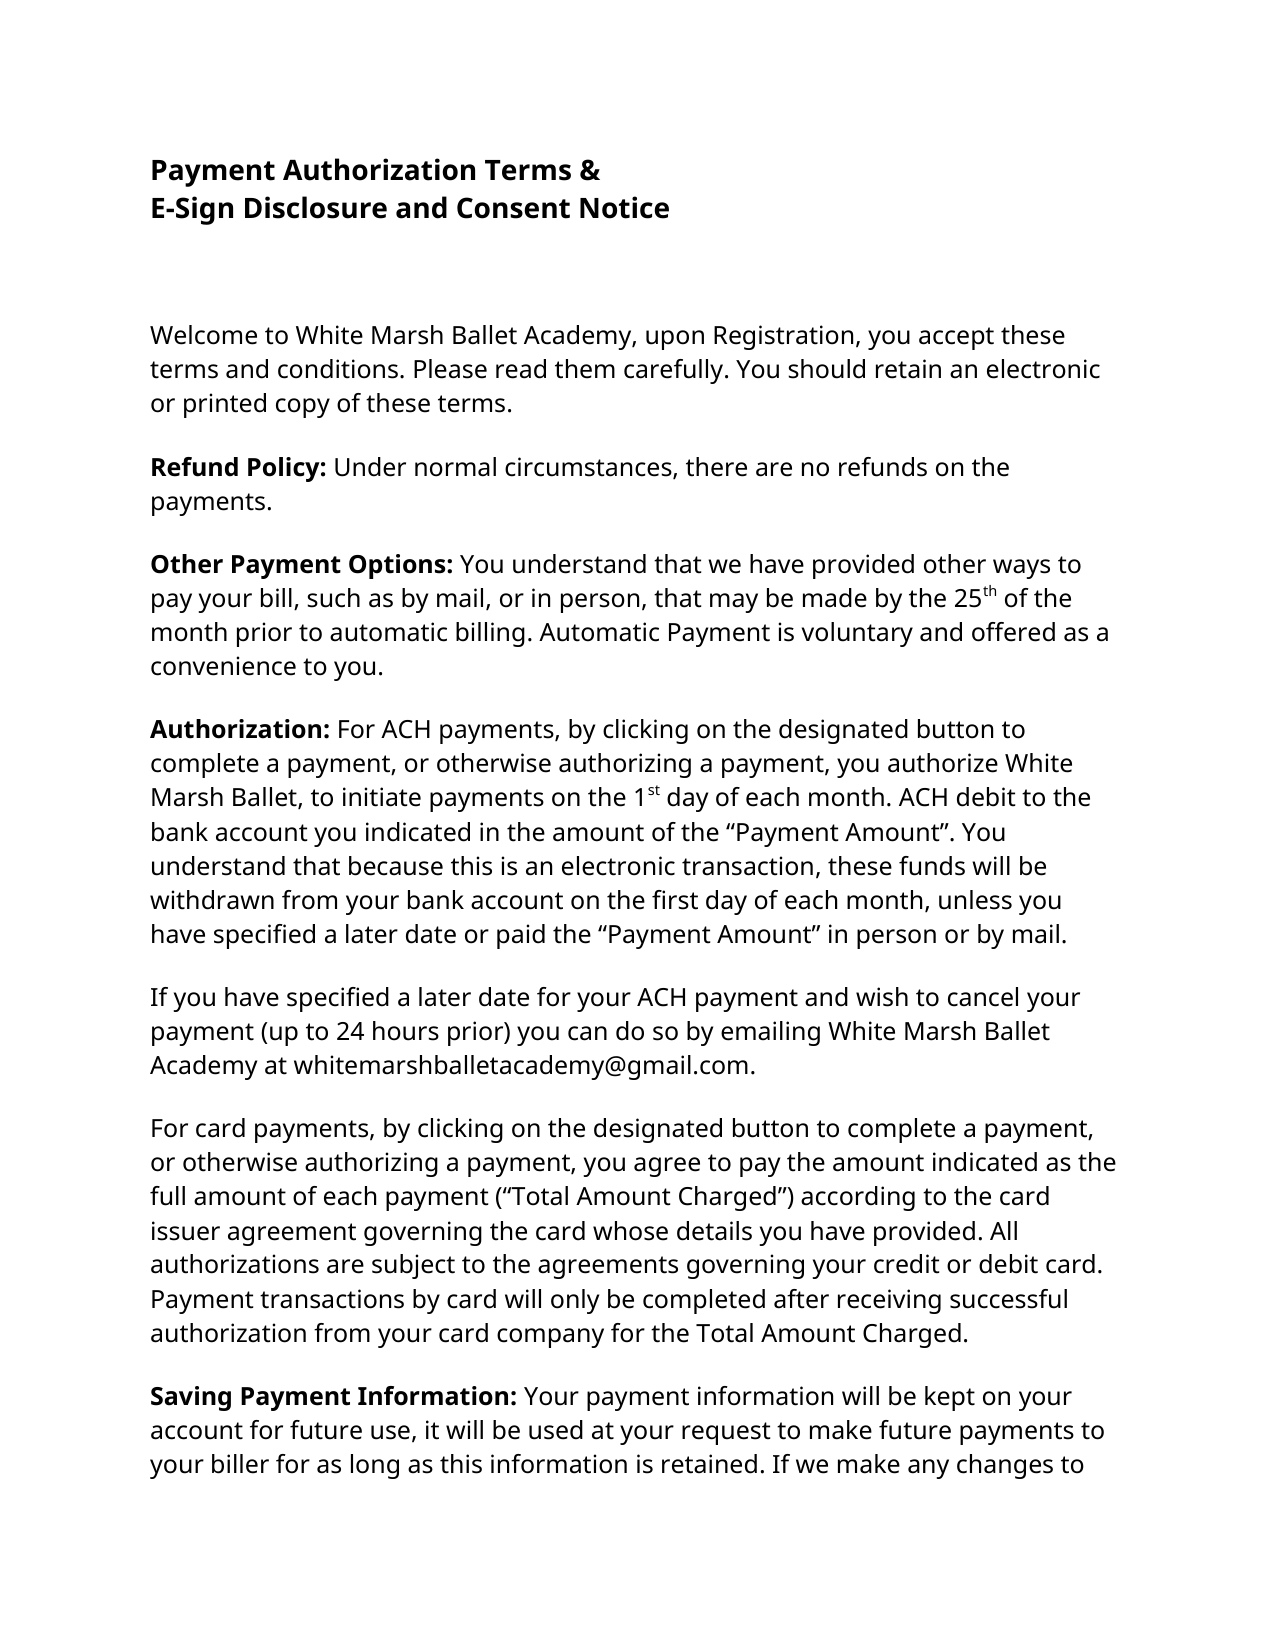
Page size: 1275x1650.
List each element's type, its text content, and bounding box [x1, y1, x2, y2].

text Refund Policy: Under normal circumstances, there are no refunds on the payments. [150, 449, 1125, 517]
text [150, 1378, 1125, 1481]
text If you have specified a later date for your ACH payment and wish to cancel your payment (up to 24 hours prior) you can do so by emailing White Marsh Ballet Academy at whitemarshballetacademy@gmail.com. [150, 979, 1125, 1082]
text Other Payment Options: You understand that we have provided other ways to pay your bill, such as by mail, or in person, that may be made by the 25th of the month prior to automatic billing. Automatic Payment is voluntary and offered as a convenience to you. [150, 547, 1125, 683]
text Authorization: For ACH payments, by clicking on the designated button to complete a payment, or otherwise authorizing a payment, you authorize White Marsh Ballet, to initiate payments on the 1st day of each month. ACH debit to the bank account you indicated in the amount of the “Payment Amount”. You understand that because this is an electronic transaction, these funds will be withdrawn from your bank account on the first day of each month, unless you have specified a later date or paid the “Payment Amount” in person or by mail. [150, 712, 1125, 950]
text Welcome to White Marsh Ballet Academy, upon Registration, you accept these terms and conditions. Please read them carefully. You should retain an electronic or printed copy of these terms. [150, 318, 1125, 420]
text Payment Authorization Terms & E-Sign Disclosure and Consent Notice [150, 150, 1125, 227]
text For card payments, by clicking on the designated button to complete a payment, or otherwise authorizing a payment, you agree to pay the amount indicated as the full amount of each payment (“Total Amount Charged”) according to the card issuer agreement governing the card whose details you have provided. All authorizations are subject to the agreements governing your credit or debit card. Payment transactions by card will only be completed after receiving successful authorization from your card company for the Total Amount Charged. [150, 1111, 1125, 1349]
